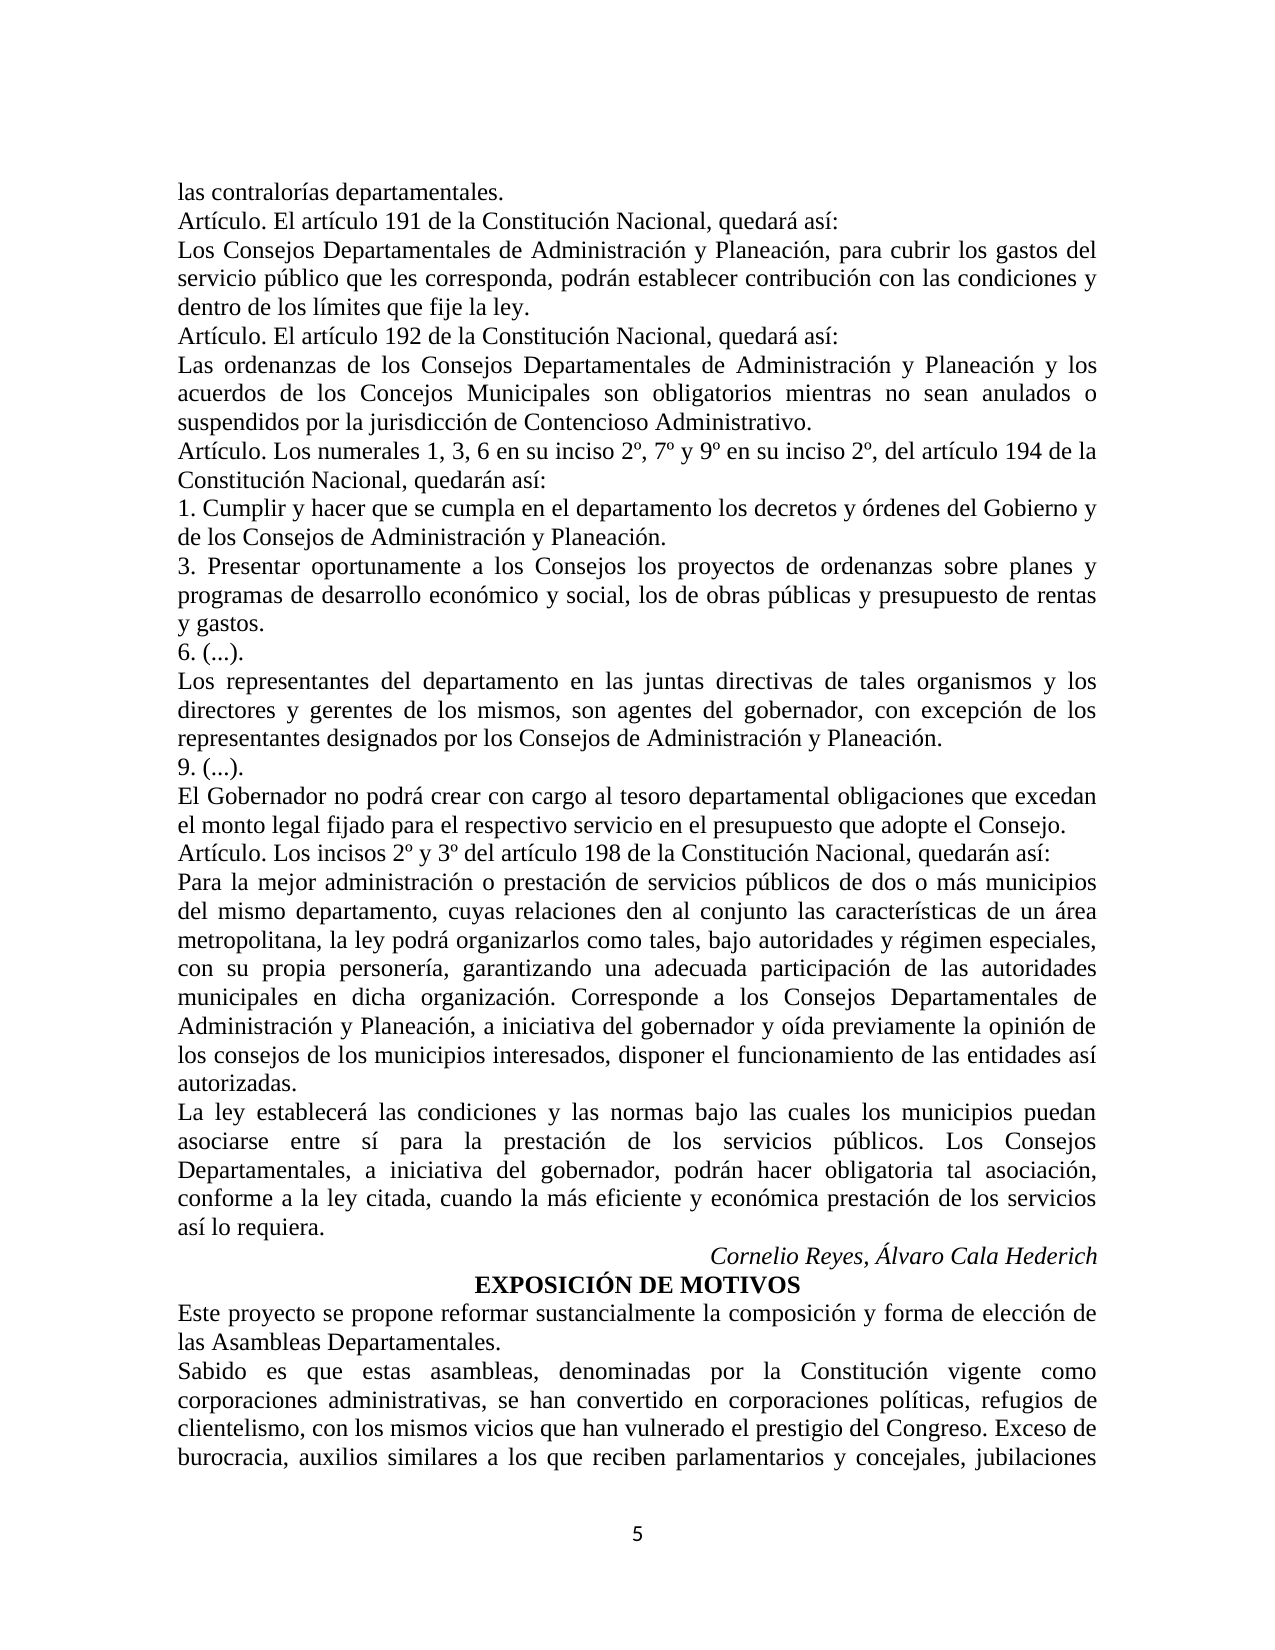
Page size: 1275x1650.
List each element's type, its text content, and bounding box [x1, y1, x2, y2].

text Cornelio Reyes, Álvaro Cala Hederich [177, 1241, 1098, 1270]
text Artículo. Los numerales 1, 3, 6 en su inciso 2º, 7º y 9º en su inciso 2º, del artículo 194 de la Constitución Nacional, quedarán así: [177, 436, 1098, 493]
text Para la mejor administración o prestación de servicios públicos de dos o más municipios del mismo departamento, cuyas relaciones den al conjunto las características de un área metropolitana, la ley podrá organizarlos como tales, bajo autoridades y régimen especiales, con su propia personería, garantizando una adecuada participación de las autoridades municipales en dicha organización. Corresponde a los Consejos Departamentales de Administración y Planeación, a iniciativa del gobernador y oída previamente la opinión de los consejos de los municipios interesados, disponer el funcionamiento de las entidades así autorizadas. [177, 867, 1098, 1097]
text El Gobernador no podrá crear con cargo al tesoro departamental obligaciones que excedan el monto legal fijado para el respectivo servicio en el presupuesto que adopte el Consejo. [177, 781, 1098, 838]
text Las ordenanzas de los Consejos Departamentales de Administración y Planeación y los acuerdos de los Concejos Municipales son obligatorios mientras no sean anulados o suspendidos por la jurisdicción de Contencioso Administrativo. [177, 350, 1098, 436]
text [177, 177, 1098, 206]
text 6. (...). [177, 637, 1098, 666]
text 9. (...). [177, 752, 1098, 781]
text 3. Presentar oportunamente a los Consejos los proyectos de ordenanzas sobre planes y programas de desarrollo económico y social, los de obras públicas y presupuesto de rentas y gastos. [177, 551, 1098, 637]
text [177, 1356, 1098, 1471]
text La ley establecerá las condiciones y las normas bajo las cuales los municipios puedan asociarse entre sí para la prestación de los servicios públicos. Los Consejos Departamentales, a iniciativa del gobernador, podrán hacer obligatoria tal asociación, conforme a la ley citada, cuando la más eficiente y económica prestación de los servicios así lo requiera. [177, 1097, 1098, 1241]
text Los Consejos Departamentales de Administración y Planeación, para cubrir los gastos del servicio público que les corresponda, podrán establecer contribución con las condiciones y dentro de los límites que fije la ley. [177, 235, 1098, 321]
text Artículo. Los incisos 2º y 3º del artículo 198 de la Constitución Nacional, quedarán así: [177, 838, 1098, 867]
text Los representantes del departamento en las juntas directivas de tales organismos y los directores y gerentes de los mismos, son agentes del gobernador, con excepción de los representantes designados por los Consejos de Administración y Planeación. [177, 666, 1098, 752]
text Artículo. El artículo 192 de la Constitución Nacional, quedará así: [177, 321, 1098, 350]
text 1. Cumplir y hacer que se cumpla en el departamento los decretos y órdenes del Gobierno y de los Consejos de Administración y Planeación. [177, 493, 1098, 551]
text Este proyecto se propone reformar sustancialmente la composición y forma de elección de las Asambleas Departamentales. [177, 1298, 1098, 1356]
text EXPOSICIÓN DE MOTIVOS [177, 1270, 1098, 1298]
text Artículo. El artículo 191 de la Constitución Nacional, quedará así: [177, 206, 1098, 235]
